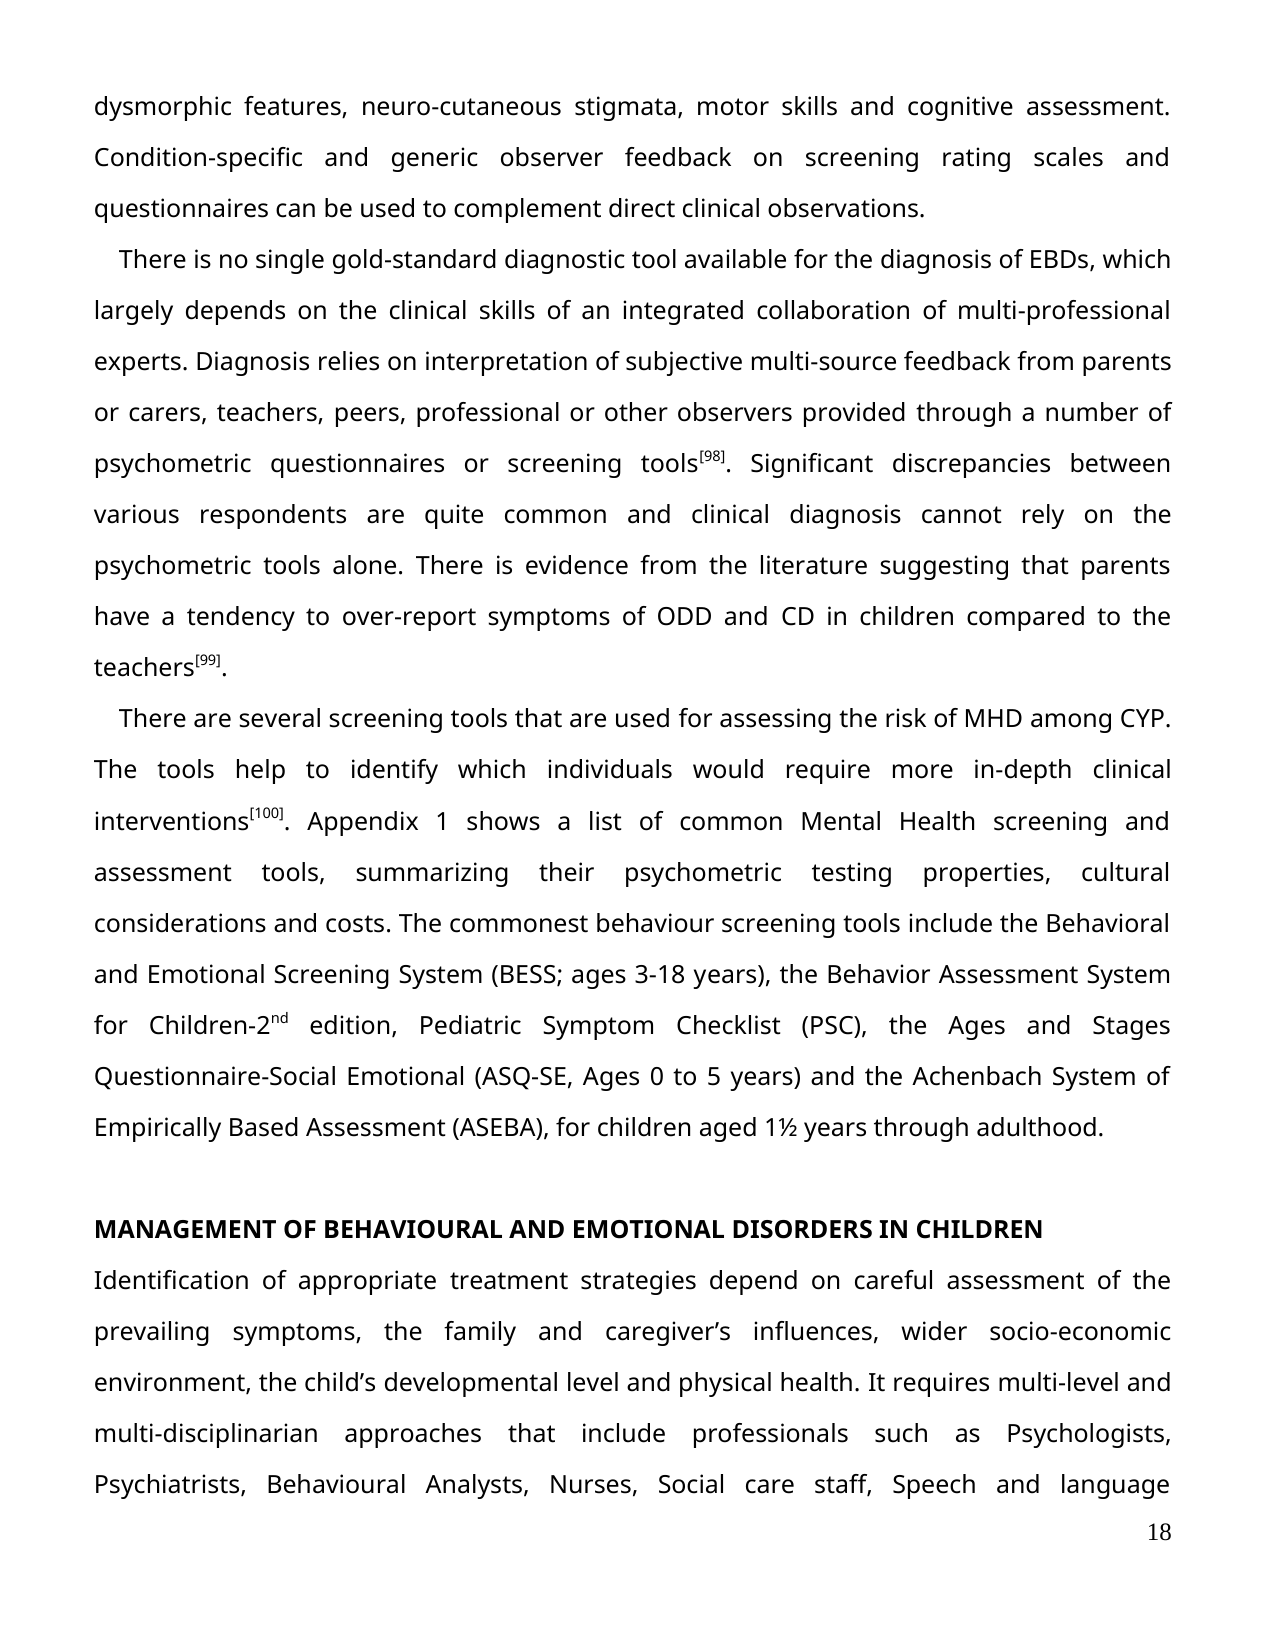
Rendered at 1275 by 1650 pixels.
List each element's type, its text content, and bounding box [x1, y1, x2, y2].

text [94, 89, 1172, 225]
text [94, 1263, 1172, 1501]
text There are several screening tools that are used for assessing the risk of MHD among CYP. The tools help to identify which individuals would require more in-depth clinical interventions[100]. Appendix 1 shows a list of common Mental Health screening and assessment tools, summarizing their psychometric testing properties, cultural considerations and costs. The commonest behaviour screening tools include the Behavioral and Emotional Screening System (BESS; ages 3-18 years), the Behavior Assessment System for Children-2nd edition, Pediatric Symptom Checklist (PSC), the Ages and Stages Questionnaire-Social Emotional (ASQ-SE, Ages 0 to 5 years) and the Achenbach System of Empirically Based Assessment (ASEBA), for children aged 1½ years through adulthood. [94, 701, 1172, 1143]
text MANAGEMENT OF BEHAVIOURAL AND EMOTIONAL DISORDERS IN CHILDREN [94, 1212, 1172, 1246]
text There is no single gold-standard diagnostic tool available for the diagnosis of EBDs, which largely depends on the clinical skills of an integrated collaboration of multi-professional experts. Diagnosis relies on interpretation of subjective multi-source feedback from parents or carers, teachers, peers, professional or other observers provided through a number of psychometric questionnaires or screening tools[98]. Significant discrepancies between various respondents are quite common and clinical diagnosis cannot rely on the psychometric tools alone. There is evidence from the literature suggesting that parents have a tendency to over-report symptoms of ODD and CD in children compared to the teachers[99]. [94, 242, 1172, 684]
